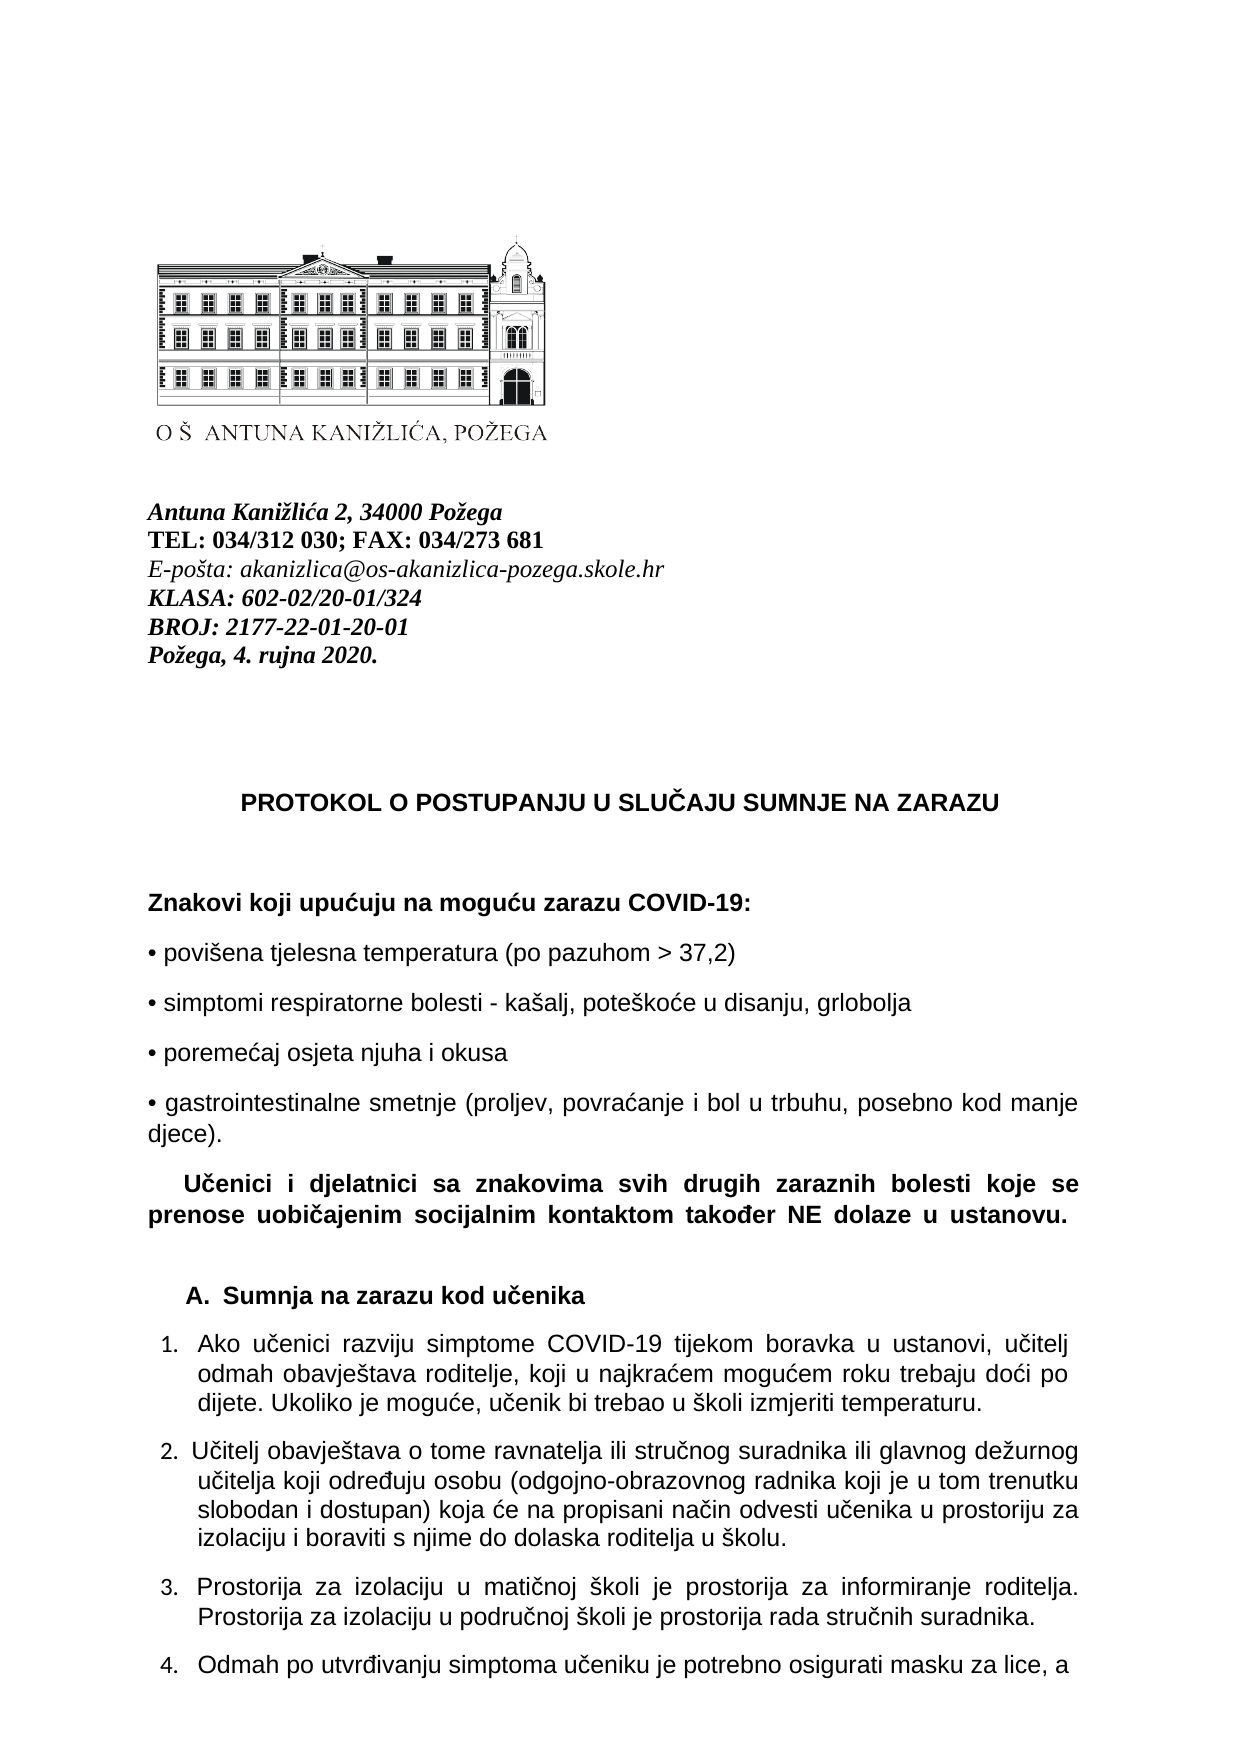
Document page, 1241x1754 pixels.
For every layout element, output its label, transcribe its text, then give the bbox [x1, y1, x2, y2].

text • poremećaj osjeta njuha i okusa [148, 1038, 1081, 1067]
text Antuna Kanižlića 2, 34000 Požega [148, 497, 1093, 525]
text E-pošta: akanizlica@os-akanizlica-pozega.skole.hr [148, 554, 1093, 583]
text PROTOKOL O POSTUPANJU U SLUČAJU SUMNJE NA ZARAZU [160, 788, 1081, 816]
list TEL: 034/312 030; FAX: 034/273 681 [148, 525, 1093, 554]
text • povišena tjelesna temperatura (po pazuhom > 37,2) [148, 938, 1081, 967]
list Prostorija za izolaciju u matičnoj školi je prostorija za informiranje roditelja. Prostorija za izolaciju u područnoj školi je prostorija rada stručnih suradnika. [160, 1571, 1081, 1631]
list Sumnja na zarazu kod učenika [185, 1281, 1081, 1309]
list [160, 1649, 1070, 1680]
text Požega, 4. rujna 2020. [148, 640, 1093, 669]
list Ako učenici razviju simptome COVID-19 tijekom boravka u ustanovi, učitelj odmah obavještava roditelje, koji u najkraćem mogućem roku trebaju doći po dijete. Ukoliko je moguće, učenik bi trebao u školi izmjeriti temperaturu. [160, 1328, 1070, 1416]
text • simptomi respiratorne bolesti - kašalj, poteškoće u disanju, grlobolja [148, 988, 1081, 1017]
text KLASA: 602-02/20-01/324 [148, 583, 1093, 612]
list Učitelj obavještava o tome ravnatelja ili stručnog suradnika ili glavnog dežurnog učitelja koji određuju osobu (odgojno-obrazovnog radnika koji je u tom trenutku slobodan i dostupan) koja će na propisani način odvesti učenika u prostoriju za izolaciju i boraviti s njime do dolaska roditelja u školu. [160, 1435, 1081, 1552]
text Znakovi koji upućuju na moguću zarazu COVID-19: [148, 888, 1081, 917]
text • gastrointestinalne smetnje (proljev, povraćanje i bol u trbuhu, posebno kod manje djece). [148, 1088, 1081, 1148]
text BROJ: 2177-22-01-20-01 [148, 612, 1093, 640]
text Učenici i djelatnici sa znakovima svih drugih zaraznih bolesti koje se prenose uobičajenim socijalnim kontaktom također NE dolaze u ustanovu. [148, 1169, 1081, 1259]
